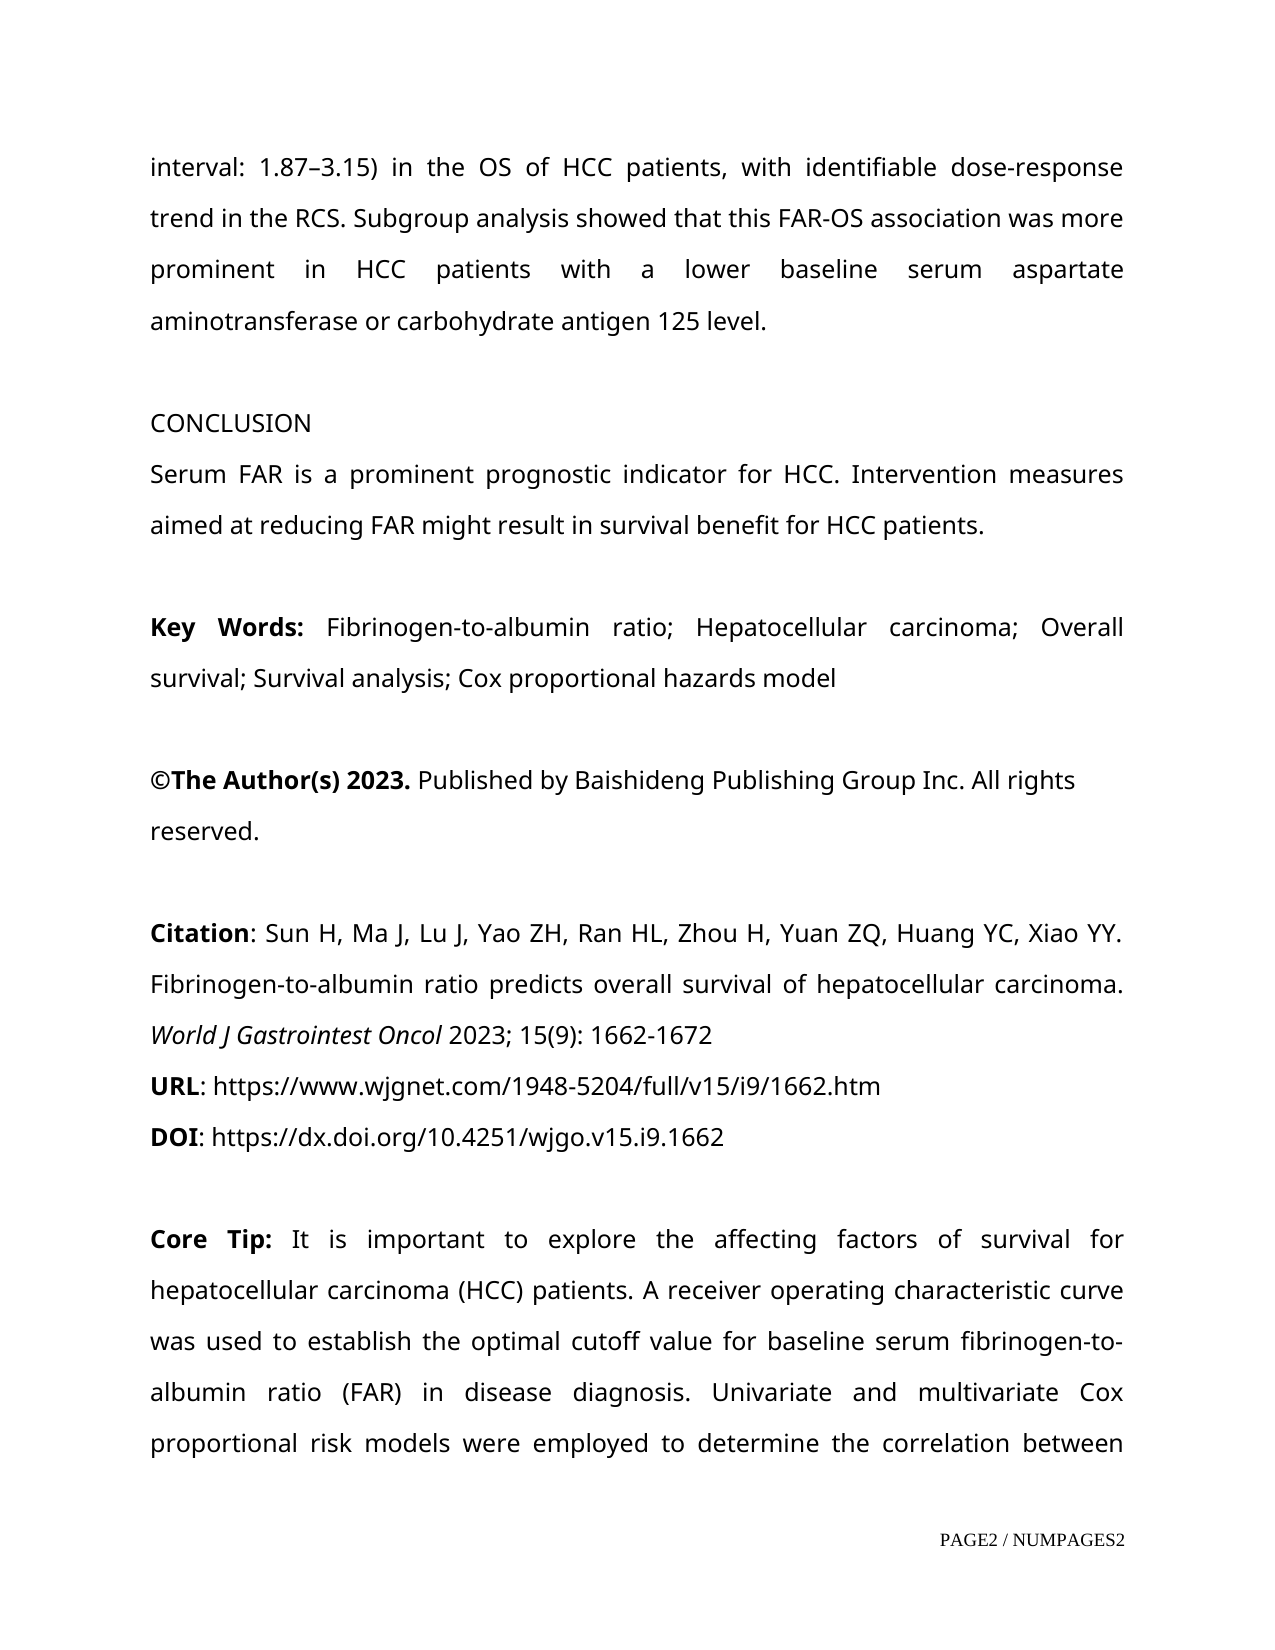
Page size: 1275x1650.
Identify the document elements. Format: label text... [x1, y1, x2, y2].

text URL: https://www.wjgnet.com/1948-5204/full/v15/i9/1662.htm [150, 1069, 1125, 1103]
text Serum FAR is a prominent prognostic indicator for HCC. Intervention measures aimed at reducing FAR might result in survival benefit for HCC patients. [150, 456, 1125, 541]
text Citation: Sun H, Ma J, Lu J, Yao ZH, Ran HL, Zhou H, Yuan ZQ, Huang YC, Xiao YY. Fibrinogen-to-albumin ratio predicts overall survival of hepatocellular carcinoma. World J Gastrointest Oncol 2023; 15(9): 1662-1672 [150, 916, 1125, 1052]
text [150, 1222, 1125, 1460]
text Key Words: Fibrinogen-to-albumin ratio; Hepatocellular carcinoma; Overall survival; Survival analysis; Cox proportional hazards model [150, 609, 1125, 694]
text CONCLUSION [150, 405, 1125, 439]
text ©The Author(s) 2023. Published by Baishideng Publishing Group Inc. All rights reserved. [150, 762, 1125, 848]
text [150, 150, 1125, 337]
text DOI: https://dx.doi.org/10.4251/wjgo.v15.i9.1662 [150, 1120, 1125, 1154]
